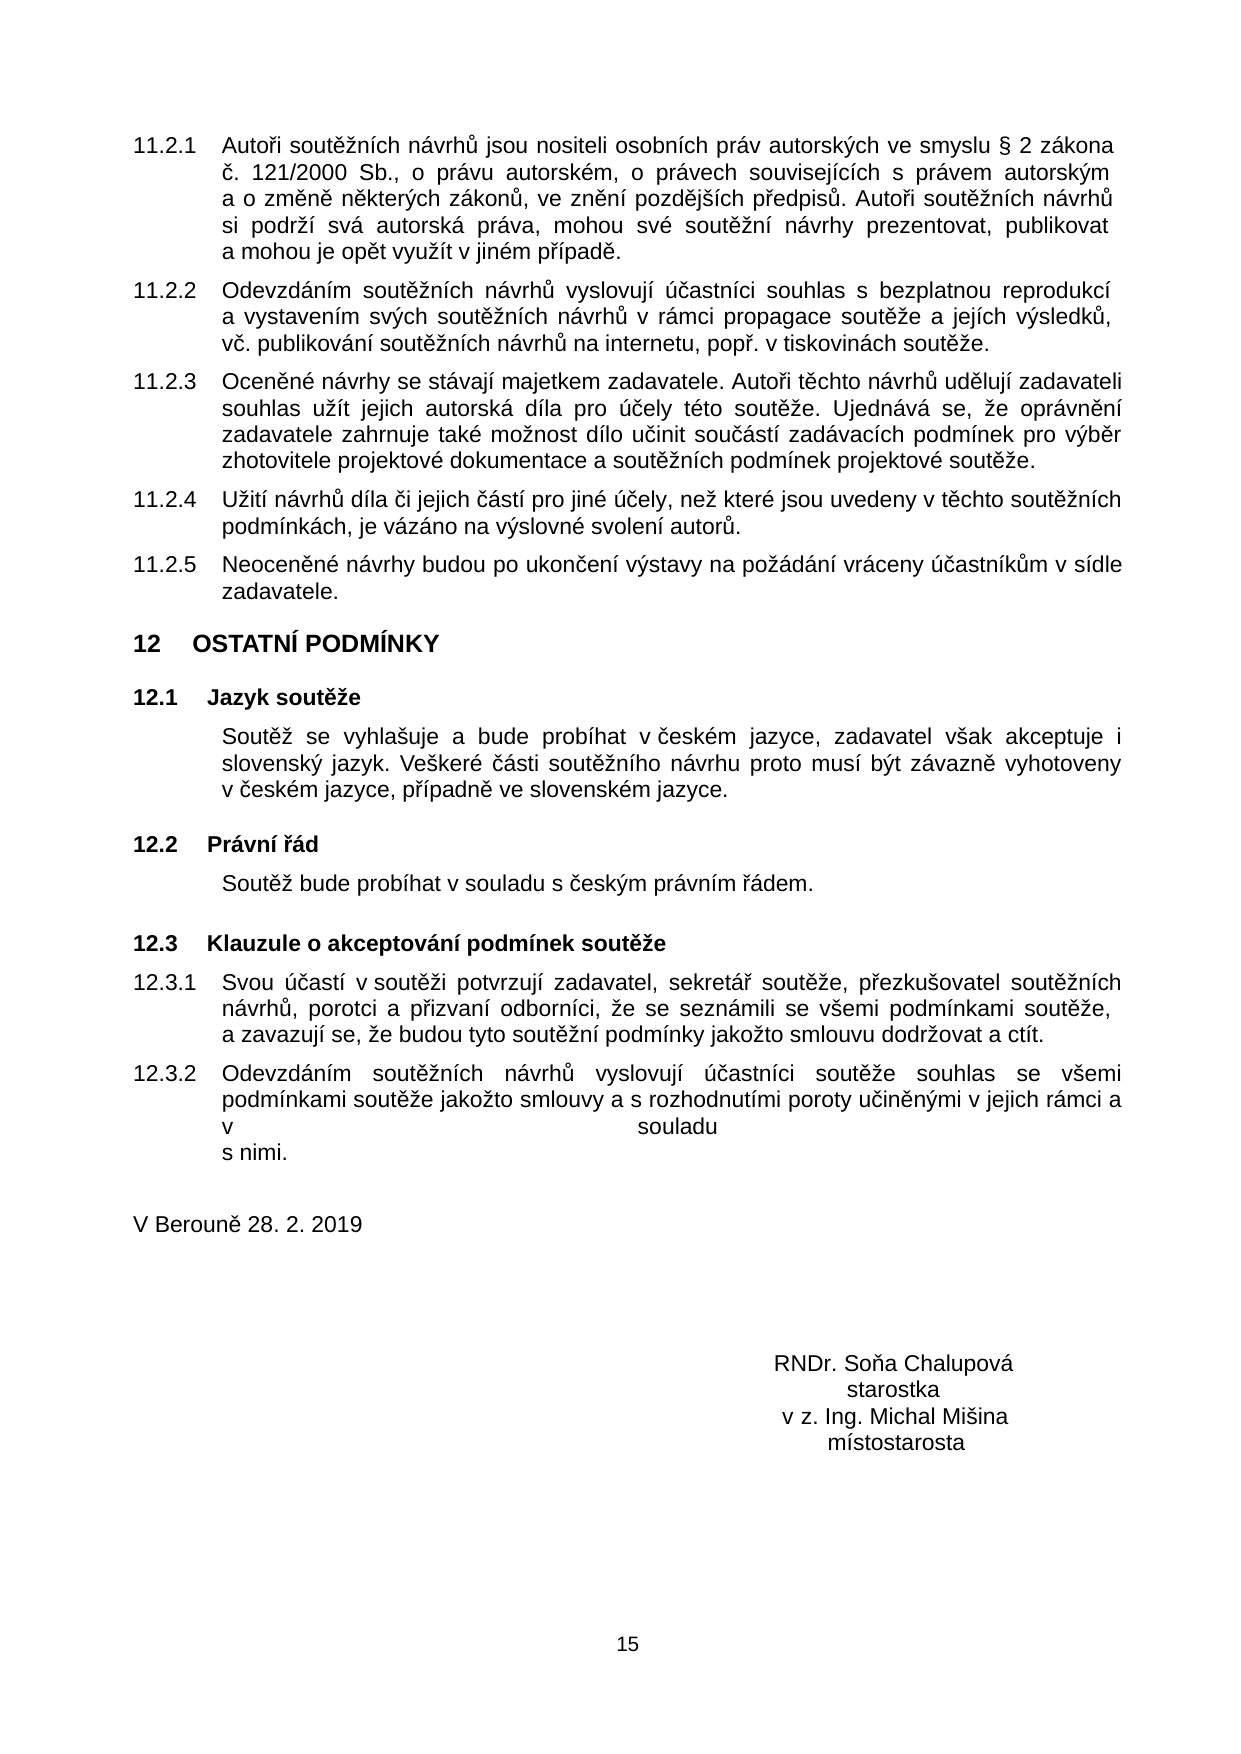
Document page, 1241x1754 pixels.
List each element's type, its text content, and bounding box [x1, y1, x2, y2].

text Soutěž se vyhlašuje a bude probíhat v českém jazyce, zadavatel však akceptuje i slovenský jazyk. Veškeré části soutěžního návrhu proto musí být závazně vyhotoveny v českém jazyce, případně ve slovenském jazyce. [222, 723, 1122, 802]
text V Berouně 28. 2. 2019 [133, 1211, 1122, 1237]
text 12.1 Jazyk soutěže [133, 684, 1122, 711]
list Klauzule o akceptování podmínek soutěže [133, 930, 1122, 956]
list Oceněné návrhy se stávají majetkem zadavatele. Autoři těchto návrhů udělují zadavateli souhlas užít jejich autorská díla pro účely této soutěže. Ujednává se, že oprávnění zadavatele zahrnuje také možnost dílo učinit součástí zadávacích podmínek pro výběr zhotovitele projektové dokumentace a soutěžních podmínek projektové soutěže. [133, 368, 1122, 474]
text 12.2 Právní řád [133, 831, 1122, 857]
list Užití návrhů díla či jejich částí pro jiné účely, než které jsou uvedeny v těchto soutěžních podmínkách, je vázáno na výslovné svolení autorů. [133, 486, 1122, 539]
list Svou účastí v soutěži potvrzují zadavatel, sekretář soutěže, přezkušovatel soutěžních návrhů, porotci a přizvaní odborníci, že se seznámili se všemi podmínkami soutěže, a zavazují se, že budou tyto soutěžní podmínky jakožto smlouvu dodržovat a ctít. [133, 968, 1122, 1048]
text 12 ostatní podmínky [133, 629, 1122, 658]
text místostarosta [133, 1429, 1122, 1482]
text v z. Ing. Michal Mišina [133, 1403, 1122, 1429]
list Neoceněné návrhy budou po ukončení výstavy na požádání vráceny účastníkům v sídle zadavatele. [133, 551, 1122, 604]
list Odevzdáním soutěžních návrhů vyslovují účastníci soutěže souhlas se všemi podmínkami soutěže jakožto smlouvy a s rozhodnutími poroty učiněnými v jejich rámci a v souladu s nimi. [133, 1060, 1122, 1166]
list Odevzdáním soutěžních návrhů vyslovují účastníci souhlas s bezplatnou reprodukcí a vystavením svých soutěžních návrhů v rámci propagace soutěže a jejích výsledků, vč. publikování soutěžních návrhů na internetu, popř. v tiskovinách soutěže. [133, 277, 1122, 356]
text RNDr. Soňa Chalupová starostka [133, 1350, 1122, 1403]
text Soutěž bude probíhat v souladu s českým právním řádem. [222, 870, 1122, 896]
list Autoři soutěžních návrhů jsou nositeli osobních práv autorských ve smyslu § 2 zákona č. 121/2000 Sb., o právu autorském, o právech souvisejících s právem autorským a o změně některých zákonů, ve znění pozdějších předpisů. Autoři soutěžních návrhů si podrží svá autorská práva, mohou své soutěžní návrhy prezentovat, publikovat a mohou je opět využít v jiném případě. [133, 132, 1122, 264]
